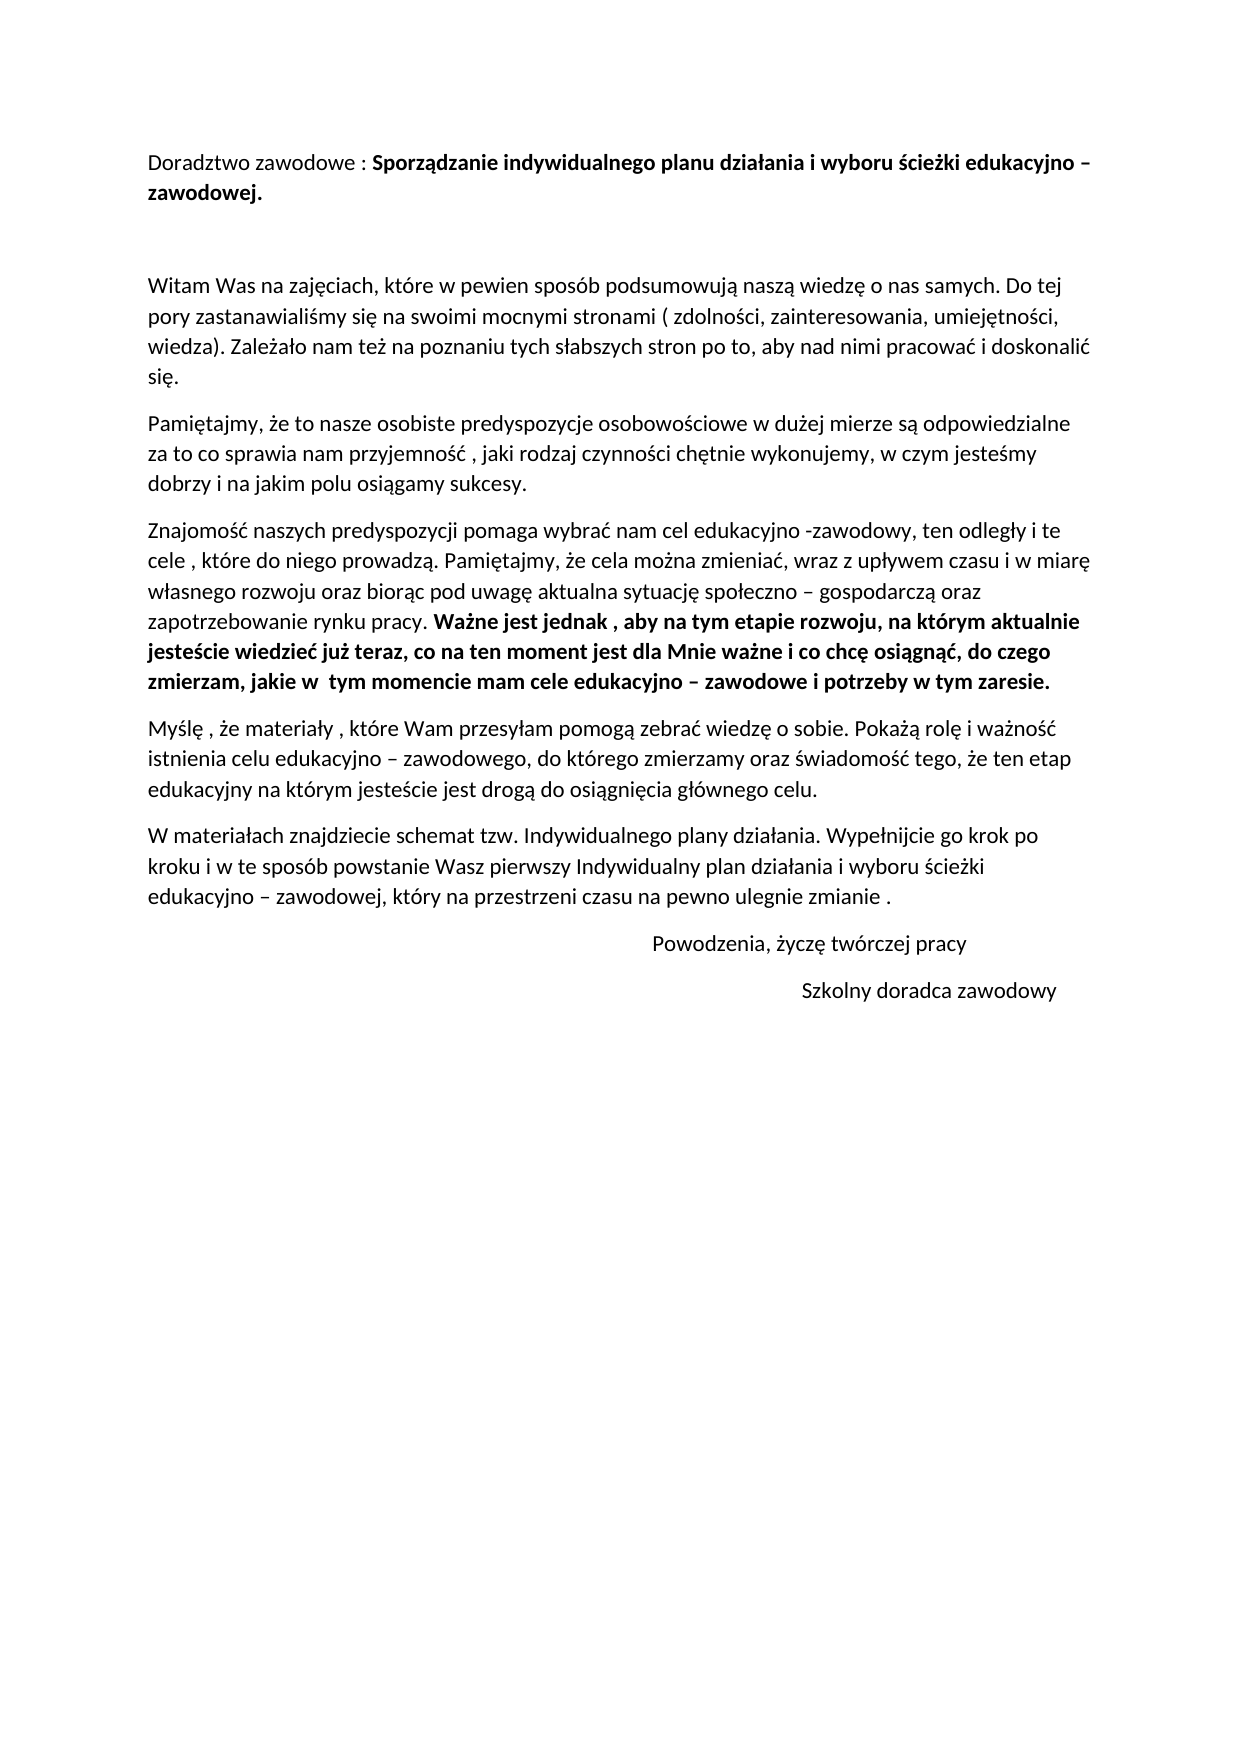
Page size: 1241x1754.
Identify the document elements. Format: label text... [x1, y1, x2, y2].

text Szkolny doradca zawodowy [148, 976, 1093, 1004]
text W materiałach znajdziecie schemat tzw. Indywidualnego plany działania. Wypełnijcie go krok po kroku i w te sposób powstanie Wasz pierwszy Indywidualny plan działania i wyboru ścieżki edukacyjno – zawodowej, który na przestrzeni czasu na pewno ulegnie zmianie . [148, 822, 1093, 910]
text Znajomość naszych predyspozycji pomaga wybrać nam cel edukacyjno -zawodowy, ten odległy i te cele , które do niego prowadzą. Pamiętajmy, że cela można zmieniać, wraz z upływem czasu i w miarę własnego rozwoju oraz biorąc pod uwagę aktualna sytuację społeczno – gospodarczą oraz zapotrzebowanie rynku pracy. Ważne jest jednak , aby na tym etapie rozwoju, na którym aktualnie jesteście wiedzieć już teraz, co na ten moment jest dla Mnie ważne i co chcę osiągnąć, do czego zmierzam, jakie w tym momencie mam cele edukacyjno – zawodowe i potrzeby w tym zaresie. [148, 516, 1093, 695]
text Powodzenia, życzę twórczej pracy [148, 929, 1093, 957]
text Doradztwo zawodowe : Sporządzanie indywidualnego planu działania i wyboru ścieżki edukacyjno – zawodowej. [148, 148, 1093, 206]
text Pamiętajmy, że to nasze osobiste predyspozycje osobowościowe w dużej mierze są odpowiedzialne za to co sprawia nam przyjemność , jaki rodzaj czynności chętnie wykonujemy, w czym jesteśmy dobrzy i na jakim polu osiągamy sukcesy. [148, 409, 1093, 497]
text Myślę , że materiały , które Wam przesyłam pomogą zebrać wiedzę o sobie. Pokażą rolę i ważność istnienia celu edukacyjno – zawodowego, do którego zmierzamy oraz świadomość tego, że ten etap edukacyjny na którym jesteście jest drogą do osiągnięcia głównego celu. [148, 714, 1093, 803]
text Witam Was na zajęciach, które w pewien sposób podsumowują naszą wiedzę o nas samych. Do tej pory zastanawialiśmy się na swoimi mocnymi stronami ( zdolności, zainteresowania, umiejętności, wiedza). Zależało nam też na poznaniu tych słabszych stron po to, aby nad nimi pracować i doskonalić się. [148, 272, 1093, 390]
